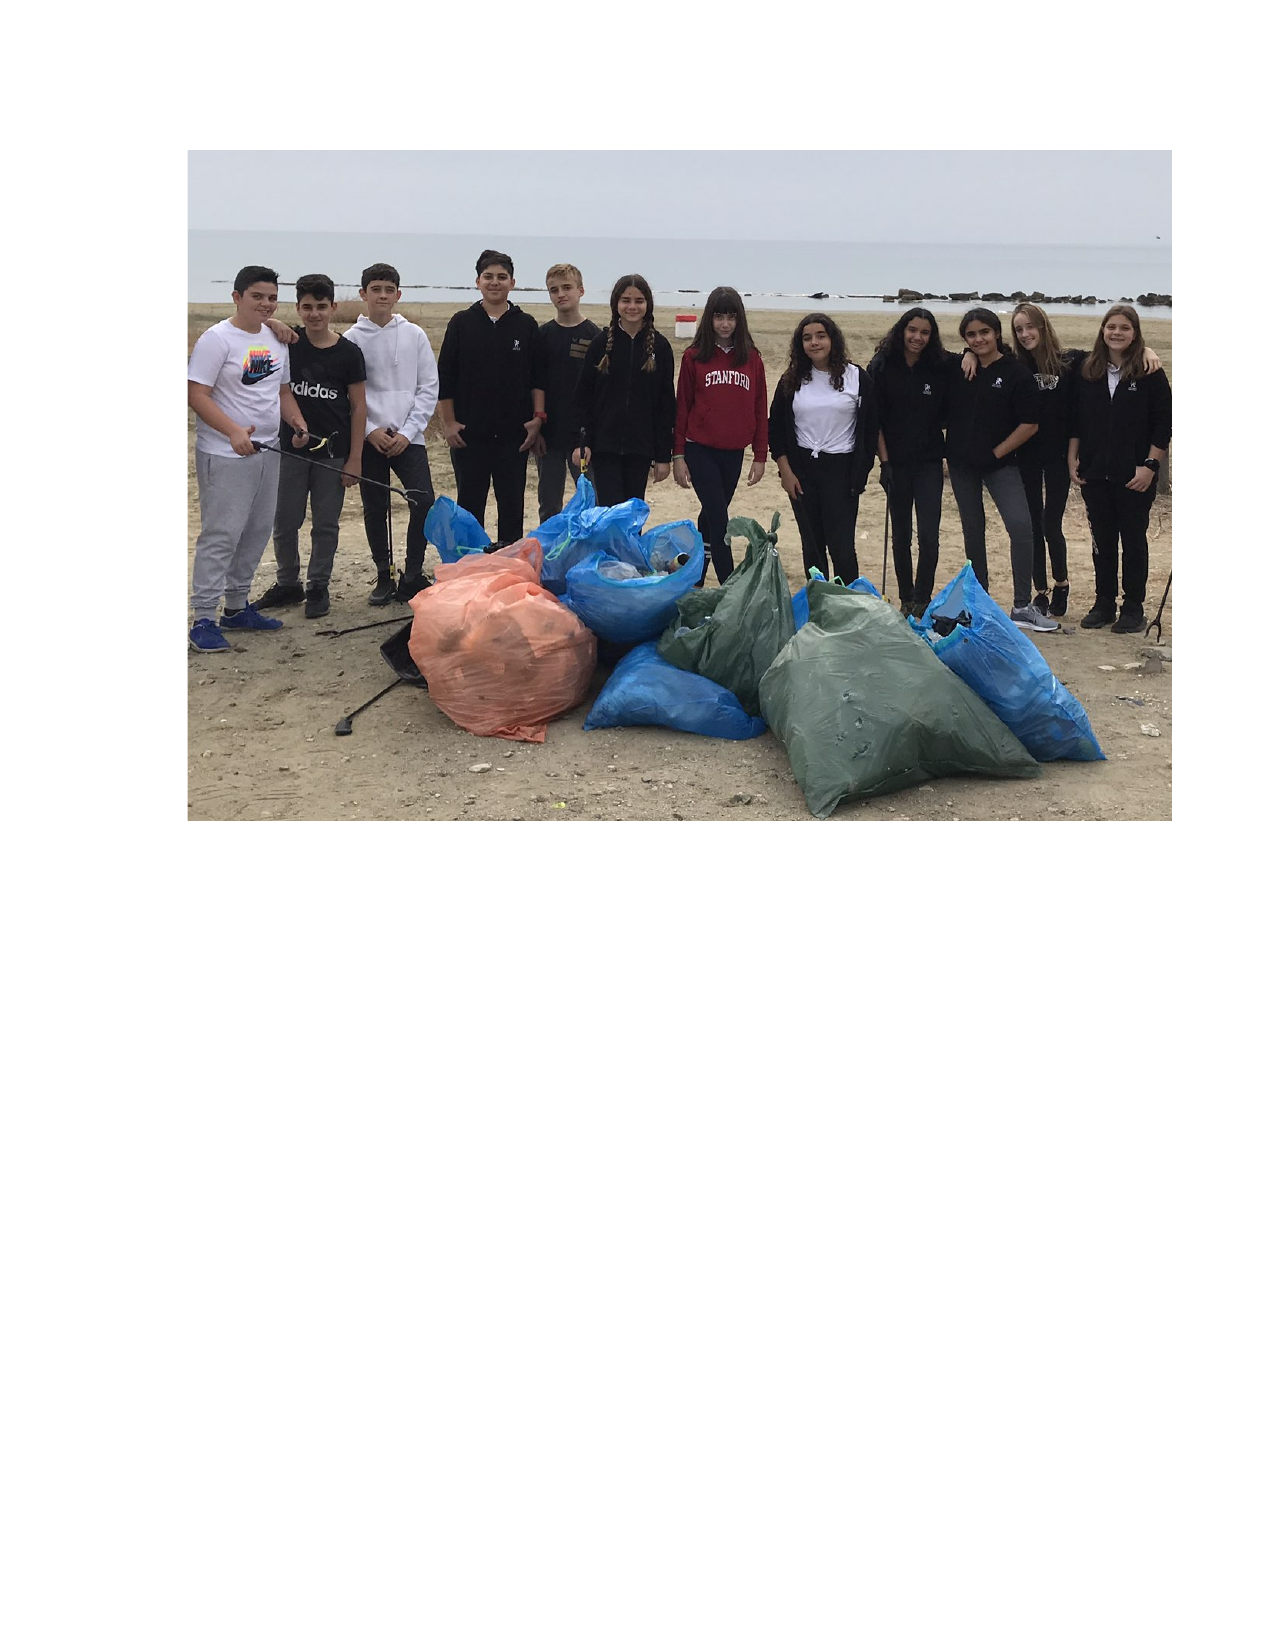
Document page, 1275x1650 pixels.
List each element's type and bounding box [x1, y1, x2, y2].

picture [187, 150, 1172, 821]
